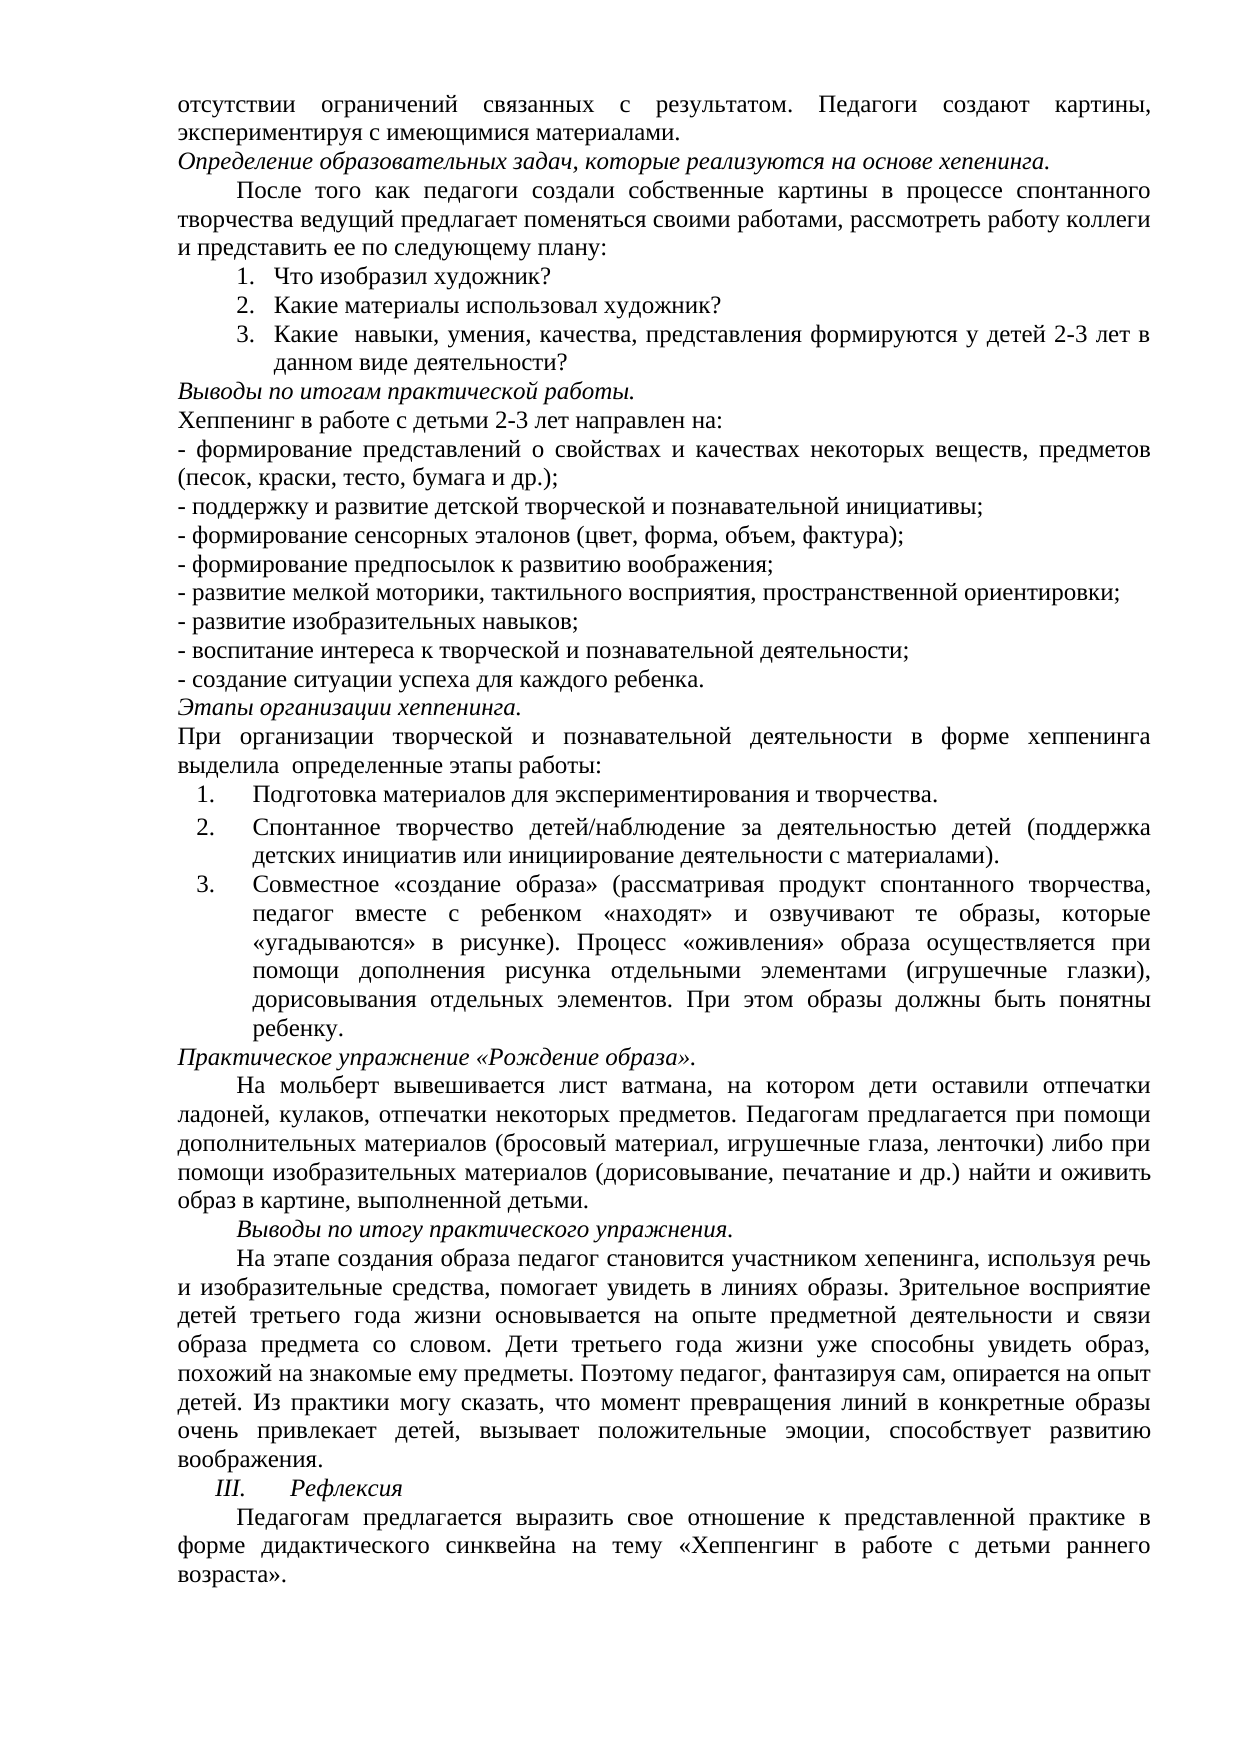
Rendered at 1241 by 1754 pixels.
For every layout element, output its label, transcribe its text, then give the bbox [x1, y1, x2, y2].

list Практическое упражнение «Рождение образа». [177, 1042, 1152, 1070]
list - развитие мелкой моторики, тактильного восприятия, пространственной ориентировки; [177, 577, 1152, 606]
list - создание ситуации успеха для каждого ребенка. [177, 664, 1152, 692]
list Этапы организации хеппенинга. [177, 692, 1152, 721]
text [177, 89, 1152, 146]
list При организации творческой и познавательной деятельности в форме хеппенинга выделила определенные этапы работы: [177, 721, 1152, 779]
list Какие навыки, умения, качества, представления формируются у детей 2-3 лет в данном виде деятельности? [236, 319, 1152, 376]
list Подготовка материалов для экспериментирования и творчества. [215, 779, 1152, 807]
list Что изобразил художник? [236, 261, 1152, 290]
list Педагогам предлагается выразить свое отношение к представленной практике в форме дидактического синквейна на тему «Хеппенгинг в работе с детьми раннего возраста». [177, 1502, 1152, 1588]
list Совместное «создание образа» (рассматривая продукт спонтанного творчества, педагог вместе с ребенком «находят» и озвучивают те образы, которые «угадываются» в рисунке). Процесс «оживления» образа осуществляется при помощи дополнения рисунка отдельными элементами (игрушечные глазки), дорисовывания отдельных элементов. При этом образы должны быть понятны ребенку. [215, 869, 1152, 1042]
list Выводы по итогу практического упражнения. [177, 1214, 1152, 1243]
list - развитие изобразительных навыков; [177, 606, 1152, 635]
list Выводы по итогам практической работы. [177, 376, 1152, 405]
list Определение образовательных задач, которые реализуются на основе хепенинга. [177, 146, 1152, 175]
list На этапе создания образа педагог становится участником хепенинга, используя речь и изобразительные средства, помогает увидеть в линиях образы. Зрительное восприятие детей третьего года жизни основывается на опыте предметной деятельности и связи образа предмета со словом. Дети третьего года жизни уже способны увидеть образ, похожий на знакомые ему предметы. Поэтому педагог, фантазируя сам, опирается на опыт детей. Из практики могу сказать, что момент превращения линий в конкретные образы очень привлекает детей, вызывает положительные эмоции, способствует развитию воображения. [177, 1243, 1152, 1473]
list - поддержку и развитие детской творческой и познавательной инициативы; [177, 491, 1152, 520]
list - формирование сенсорных эталонов (цвет, форма, объем, фактура); [177, 520, 1152, 549]
list Рефлексия [215, 1473, 1152, 1502]
list На мольберт вывешивается лист ватмана, на котором дети оставили отпечатки ладоней, кулаков, отпечатки некоторых предметов. Педагогам предлагается при помощи дополнительных материалов (бросовый материал, игрушечные глаза, ленточки) либо при помощи изобразительных материалов (дорисовывание, печатание и др.) найти и оживить образ в картине, выполненной детьми. [177, 1070, 1152, 1214]
list Хеппенинг в работе с детьми 2-3 лет направлен на: [177, 405, 1152, 434]
list - воспитание интереса к творческой и познавательной деятельности; [177, 635, 1152, 664]
list - формирование представлений о свойствах и качествах некоторых веществ, предметов (песок, краски, тесто, бумага и др.); [177, 434, 1152, 491]
list После того как педагоги создали собственные картины в процессе спонтанного творчества ведущий предлагает поменяться своими работами, рассмотреть работу коллеги и представить ее по следующему плану: [177, 175, 1152, 261]
list Какие материалы использовал художник? [236, 290, 1152, 319]
list Спонтанное творчество детей/наблюдение за деятельностью детей (поддержка детских инициатив или инициирование деятельности с материалами). [215, 812, 1152, 869]
list - формирование предпосылок к развитию воображения; [177, 549, 1152, 577]
